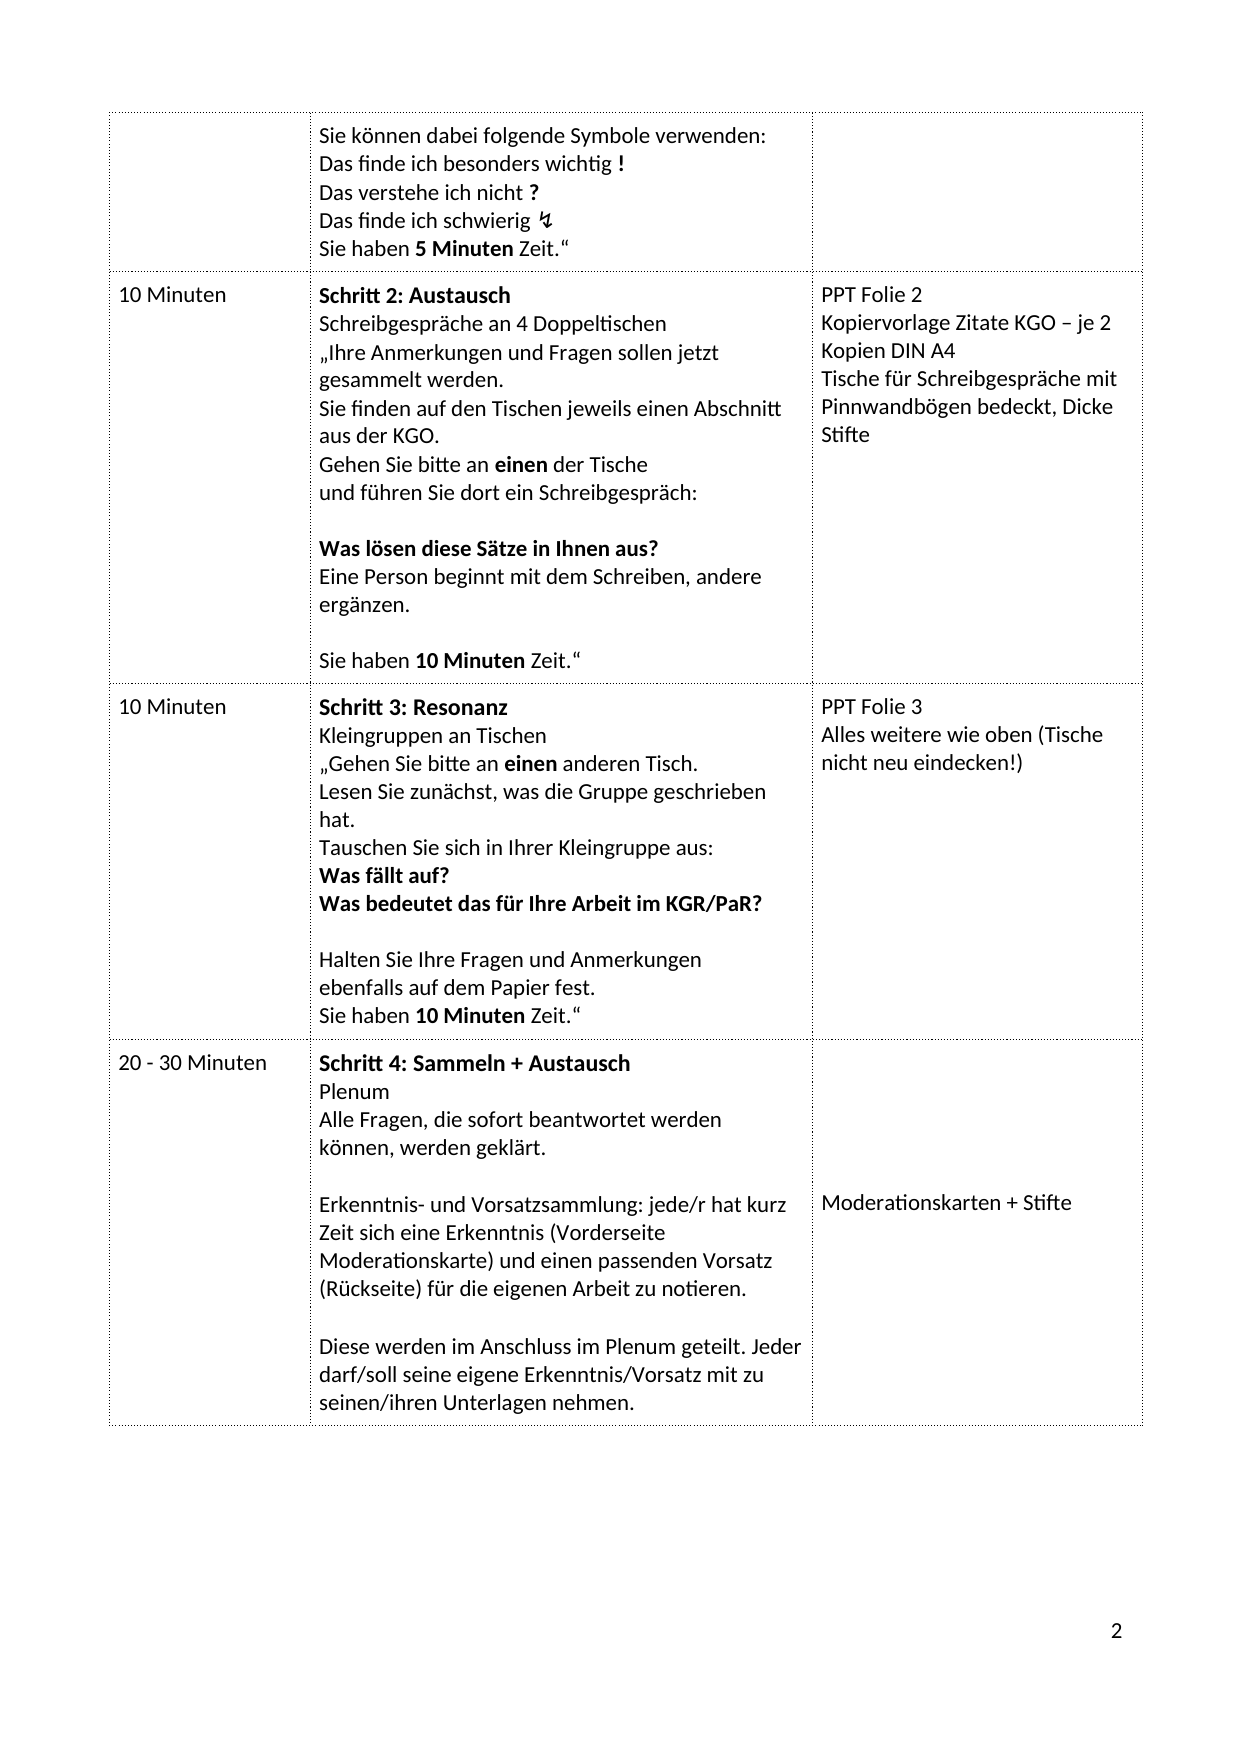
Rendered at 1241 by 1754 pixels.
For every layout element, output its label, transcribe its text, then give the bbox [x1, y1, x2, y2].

table_cell Schritt 4: Sammeln + Austausch Plenum Alle Fragen, die sofort beantwortet werden können, werden geklärt. Erkenntnis- und Vorsatzsammlung: jede/r hat kurz Zeit sich eine Erkenntnis (Vorderseite Moderationskarte) und einen passenden Vorsatz (Rückseite) für die eigenen Arbeit zu notieren. Diese werden im Anschluss im Plenum geteilt. Jeder darf/soll seine eigene Erkenntnis/Vorsatz mit zu seinen/ihren Unterlagen nehmen. [310, 1039, 812, 1425]
table_cell 10 Minuten [109, 683, 310, 1038]
table_cell Moderationskarten + Stifte [812, 1039, 1143, 1425]
table_cell 20 - 30 Minuten [109, 1039, 310, 1425]
table_cell 5-10 min [109, 112, 310, 271]
table_cell 10 Minuten [109, 271, 310, 683]
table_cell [310, 112, 812, 271]
table_cell Schritt 2: Austausch Schreibgespräche an 4 Doppeltischen „Ihre Anmerkungen und Fragen sollen jetzt gesammelt werden. Sie finden auf den Tischen jeweils einen Abschnitt aus der KGO. Gehen Sie bitte an einen der Tische und führen Sie dort ein Schreibgespräch: Was lösen diese Sätze in Ihnen aus? Eine Person beginnt mit dem Schreiben, andere ergänzen. Sie haben 10 Minuten Zeit.“ [310, 271, 812, 683]
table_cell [812, 112, 1143, 271]
table_cell PPT Folie 2 Kopiervorlage Zitate KGO – je 2 Kopien DIN A4 Tische für Schreibgespräche mit Pinnwandbögen bedeckt, Dicke Stifte [812, 271, 1143, 683]
table_cell Schritt 3: Resonanz Kleingruppen an Tischen „Gehen Sie bitte an einen anderen Tisch. Lesen Sie zunächst, was die Gruppe geschrieben hat. Tauschen Sie sich in Ihrer Kleingruppe aus: Was fällt auf? Was bedeutet das für Ihre Arbeit im KGR/PaR? Halten Sie Ihre Fragen und Anmerkungen ebenfalls auf dem Papier fest. Sie haben 10 Minuten Zeit.“ [310, 683, 812, 1038]
table_cell PPT Folie 3 Alles weitere wie oben (Tische nicht neu eindecken!) [812, 683, 1143, 1038]
